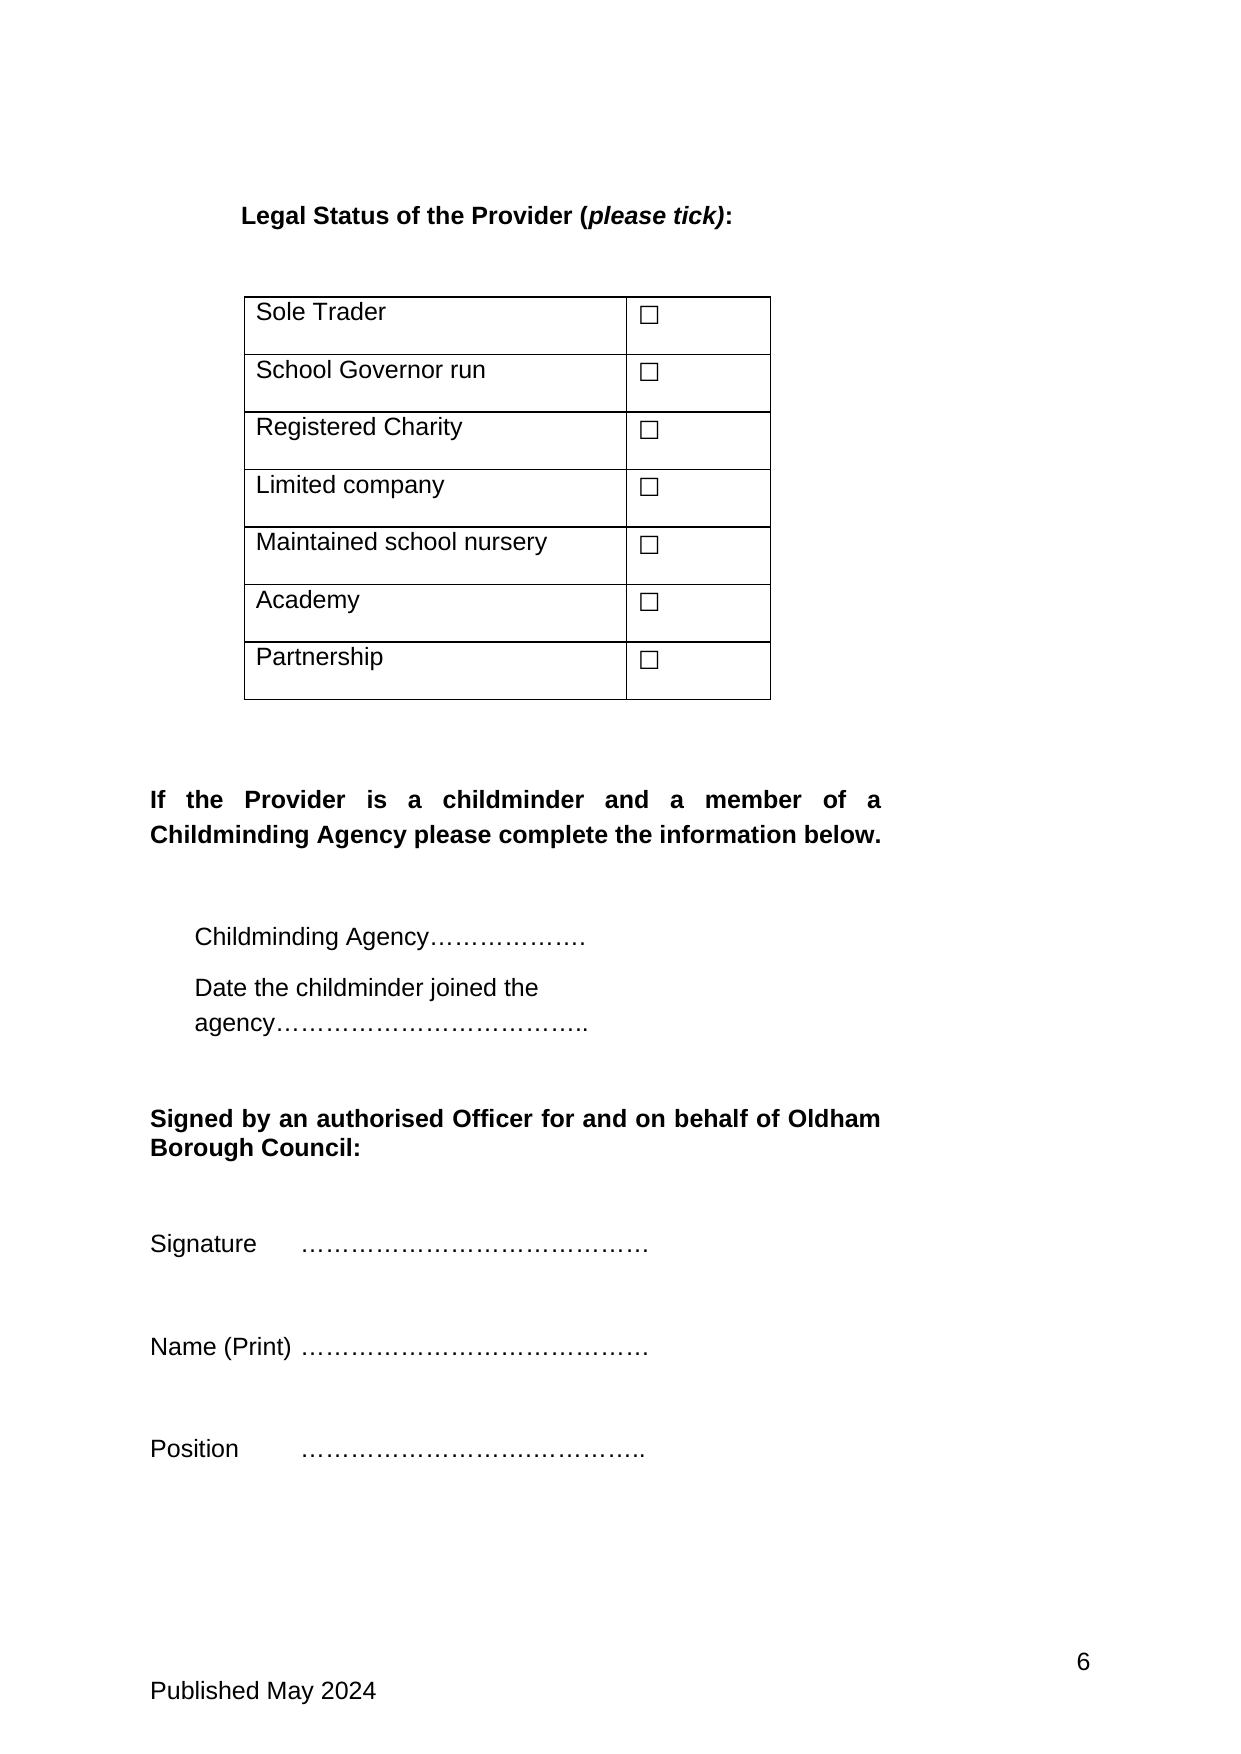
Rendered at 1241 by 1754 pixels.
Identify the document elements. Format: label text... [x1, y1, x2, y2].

table_cell Maintained school nursery [245, 528, 626, 584]
text Childminding Agency………………. [194, 922, 882, 951]
table_cell Academy [245, 585, 626, 641]
text Signed by an authorised Officer for and on behalf of Oldham Borough Council: [150, 1104, 882, 1162]
table_cell School Governor run [245, 355, 626, 411]
text Name (Print) …………………………………… [150, 1332, 882, 1361]
table_cell Partnership [245, 643, 626, 699]
table_cell Registered Charity [245, 413, 626, 469]
text Legal Status of the Provider (please tick): [241, 201, 1090, 230]
text If the Provider is a childminder and a member of a Childminding Agency please complete the information below. [150, 785, 882, 848]
table_header Sole Trader [245, 298, 626, 354]
text Signature …………………………………… [150, 1229, 882, 1258]
text Date the childminder joined the agency……………………………….. [194, 973, 882, 1036]
table_cell Limited company [245, 470, 626, 526]
text Position ……………………….………….. [150, 1434, 882, 1463]
